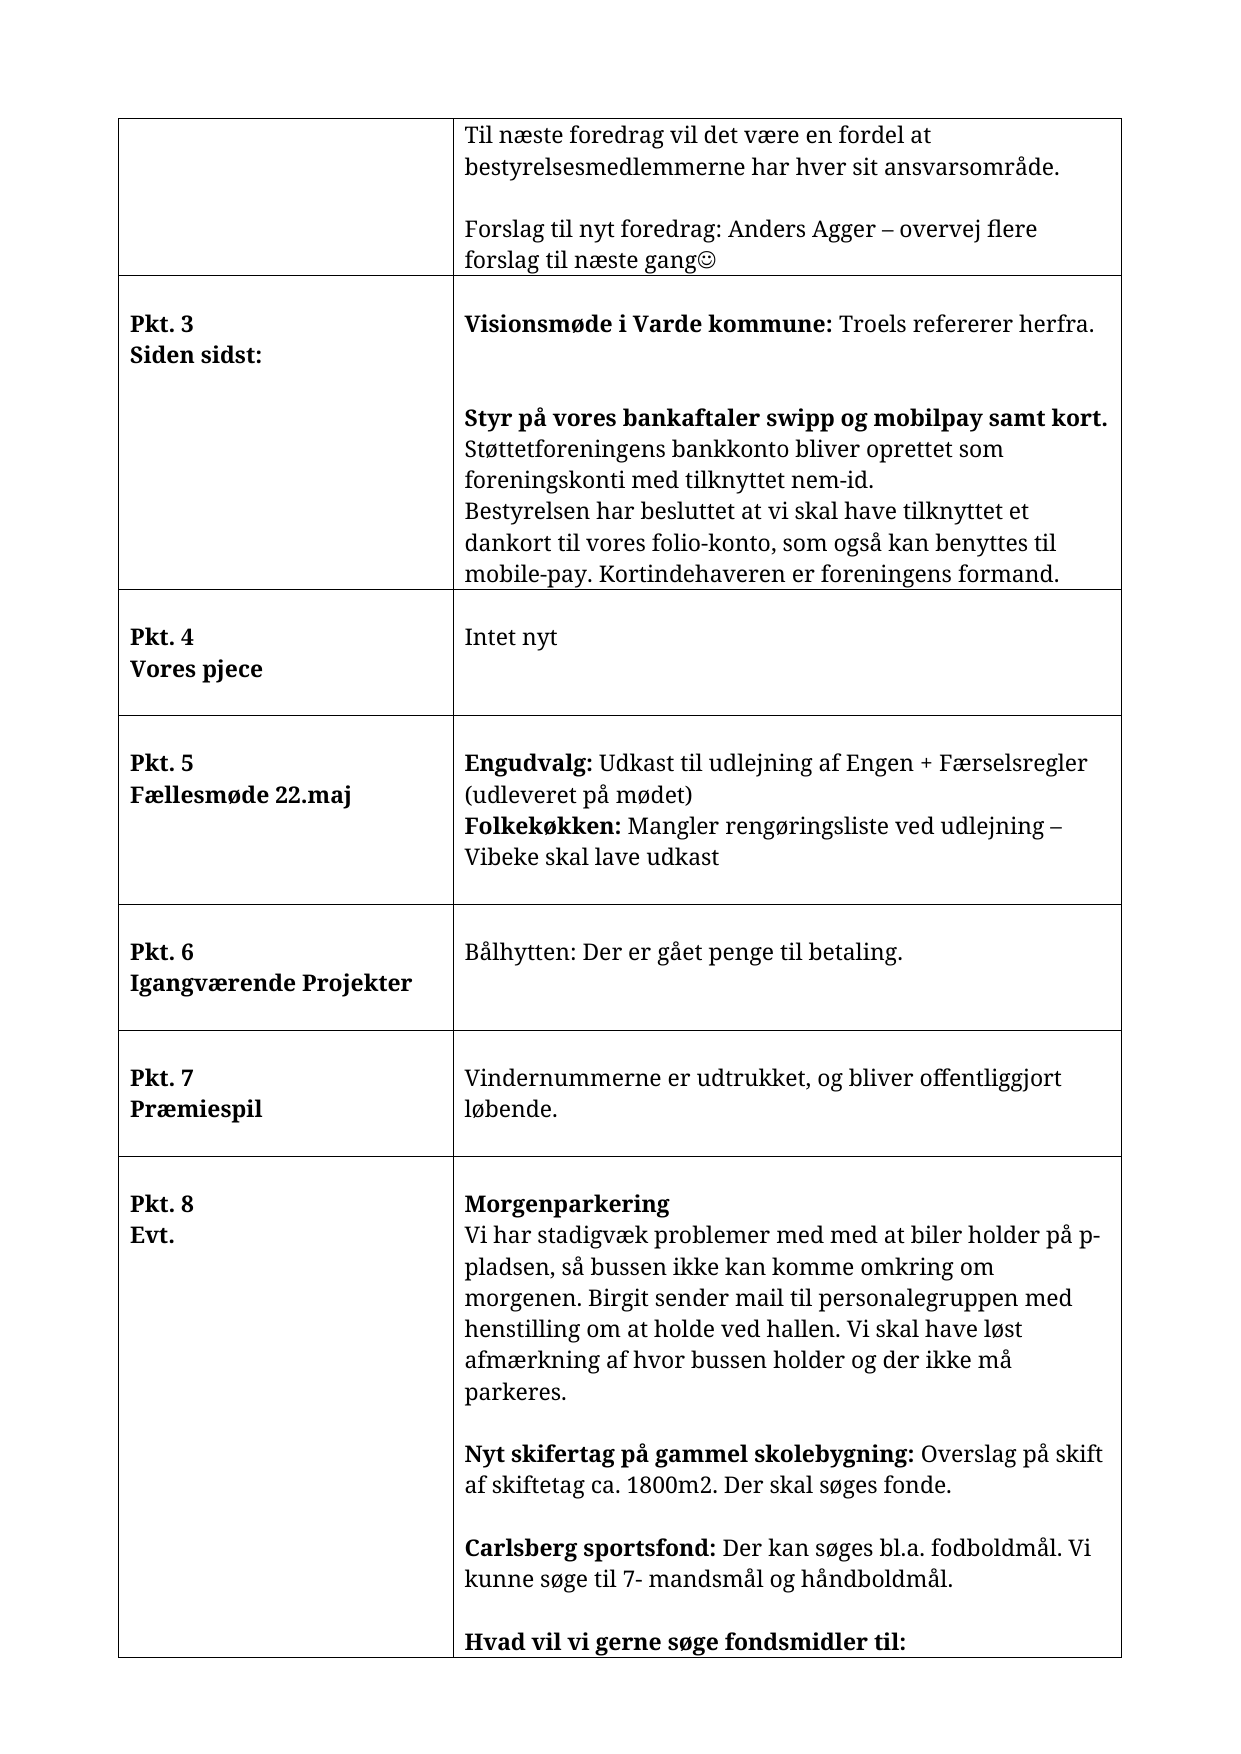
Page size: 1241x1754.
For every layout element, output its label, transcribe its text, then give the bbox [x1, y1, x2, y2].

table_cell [119, 119, 453, 275]
table_cell Bålhytten: Der er gået penge til betaling. [454, 905, 1121, 1029]
table_cell Pkt. 7 Præmiespil [119, 1031, 453, 1156]
table_cell Pkt. 6 Igangværende Projekter [119, 905, 453, 1029]
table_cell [454, 119, 1121, 275]
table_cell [454, 1157, 1121, 1657]
table_cell Pkt. 5 Fællesmøde 22.maj [119, 716, 453, 903]
table_cell Pkt. 3 Siden sidst: [119, 276, 453, 589]
table_cell Intet nyt [454, 590, 1121, 715]
table_cell Vindernummerne er udtrukket, og bliver offentliggjort løbende. [454, 1031, 1121, 1156]
table_cell Engudvalg: Udkast til udlejning af Engen + Færselsregler (udleveret på mødet) Folkekøkken: Mangler rengøringsliste ved udlejning – Vibeke skal lave udkast [454, 716, 1121, 903]
table_cell Visionsmøde i Varde kommune: Troels refererer herfra. Styr på vores bankaftaler swipp og mobilpay samt kort. Støttetforeningens bankkonto bliver oprettet som foreningskonti med tilknyttet nem-id. Bestyrelsen har besluttet at vi skal have tilknyttet et dankort til vores folio-konto, som også kan benyttes til mobile-pay. Kortindehaveren er foreningens formand. [454, 276, 1121, 589]
table_cell Pkt. 4 Vores pjece [119, 590, 453, 715]
table_cell Pkt. 8 Evt. [119, 1157, 453, 1657]
